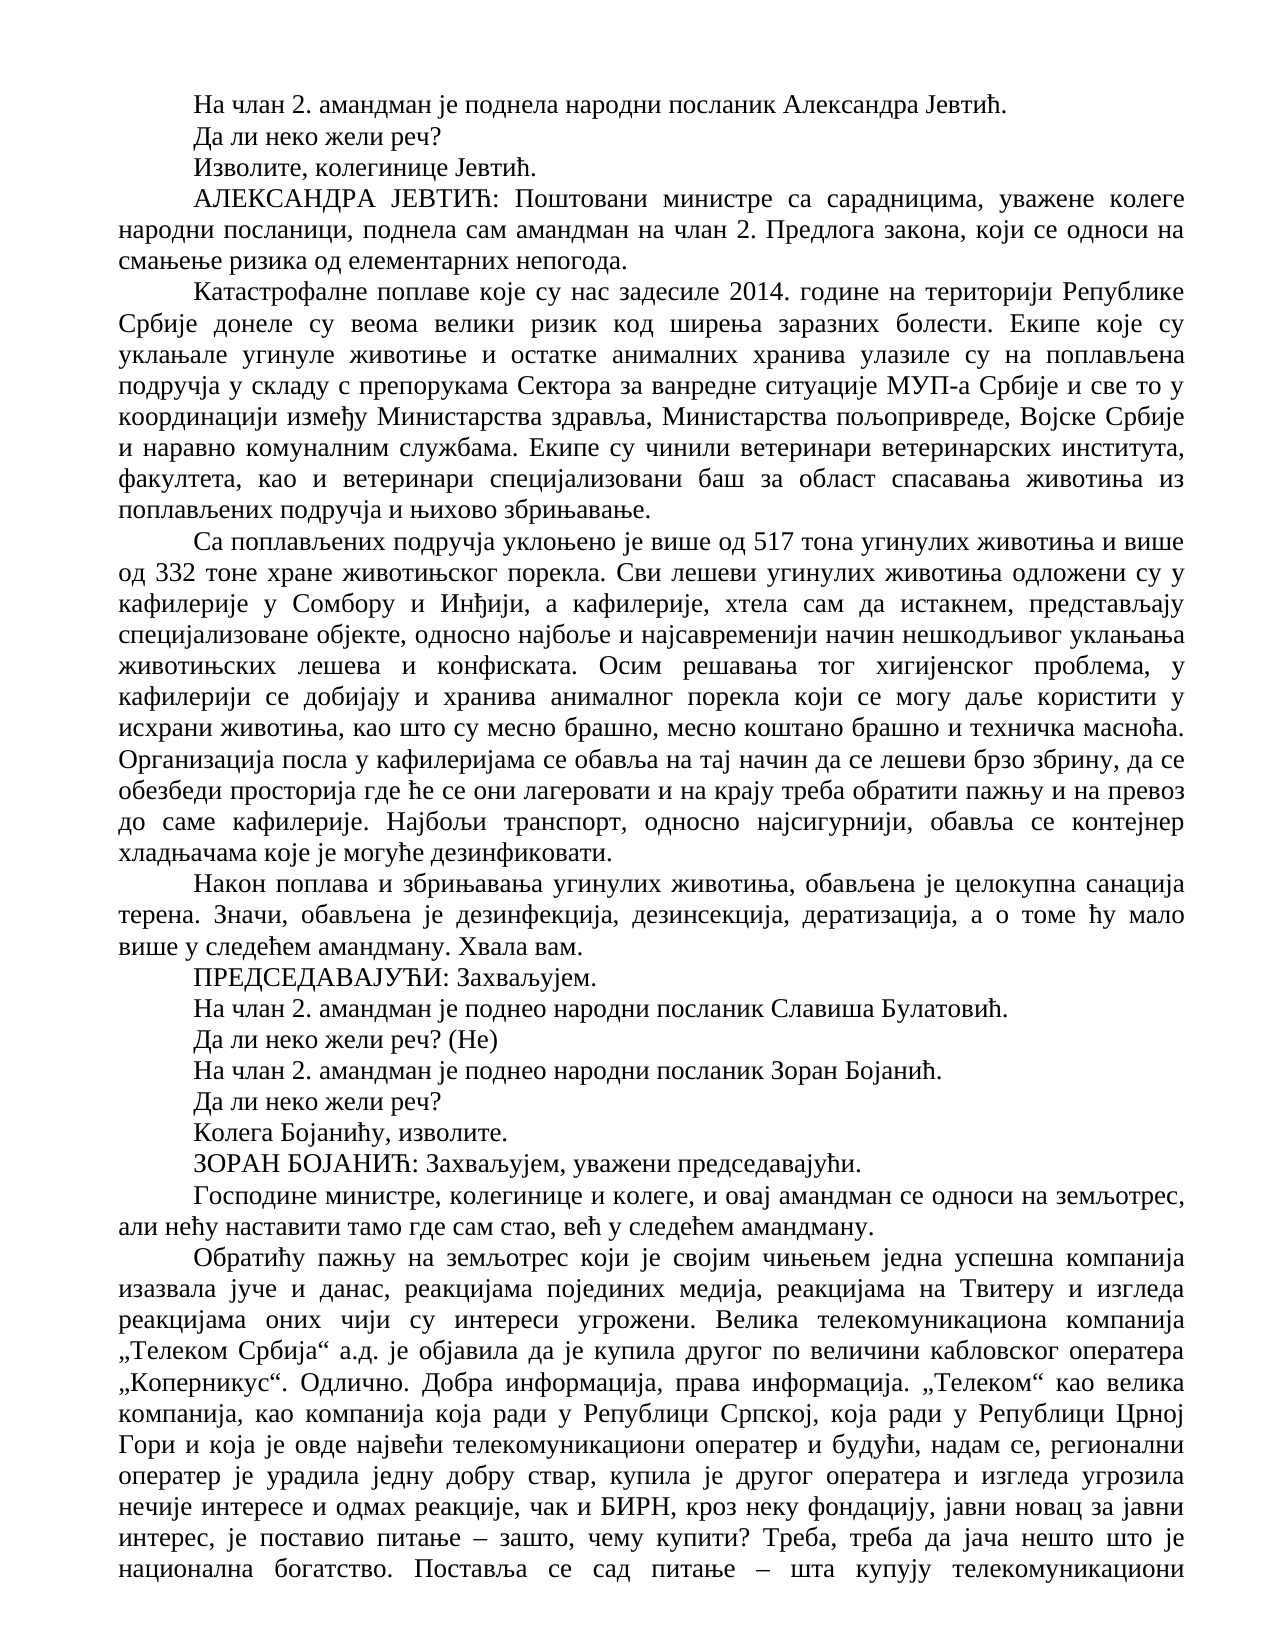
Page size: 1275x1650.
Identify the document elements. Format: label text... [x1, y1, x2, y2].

text Са поплављених подручја уклоњено је више од 517 тона угинулих животиња и више од 332 тоне хране животињског порекла. Сви лешеви угинулих животиња одложени су у кафилерије у Сомбору и Инђији, а кафилерије, хтела сам да истакнем, представљају специјализоване објекте, односно најбоље и најсавременији начин нешкодљивог уклањања животињских лешева и конфиската. Осим решавања тог хигијенског проблема, у кафилерији се добијају и хранива анималног порекла који се могу даље користити у исхрани животиња, као што су месно брашно, месно коштано брашно и техничка масноћа. Организација посла у кафилеријама се обавља на тај начин да се лешеви брзо збрину, да се обезбеди просторија где ће се они лагеровати и на крају треба обратити пажњу и на превоз до саме кафилерије. Најбољи транспорт, односно најсигурнији, обавља се контејнер хладњачама које је могуће дезинфиковати. [118, 525, 1186, 867]
text Да ли неко жели реч? [118, 1085, 1186, 1116]
text Да ли неко жели реч? [118, 120, 1186, 151]
text ЗОРАН БОЈАНИЋ: Захваљујем, уважени председавајући. [118, 1148, 1186, 1179]
text Након поплава и збрињавања угинулих животиња, обављена је целокупна санација терена. Значи, обављена је дезинфекција, дезинсекција, дератизација, а о томе ћу мало више у следећем амандману. Хвала вам. [118, 867, 1186, 961]
text АЛЕКСАНДРА ЈЕВТИЋ: Поштовани министре са сарадницима, уважене колеге народни посланици, поднела сам амандман на члан 2. Предлога закона, који се односи на смањење ризика од елементарних непогода. [118, 182, 1186, 276]
text Да ли неко жели реч? (Не) [118, 1023, 1186, 1054]
text ПРЕДСЕДАВАЈУЋИ: Захваљујем. [118, 961, 1186, 992]
text На члан 2. амандман је поднео народни посланик Славиша Булатовић. [118, 992, 1186, 1023]
text На члан 2. амандман је поднела народни посланик Александра Јевтић. [118, 89, 1186, 120]
text Катастрофалне поплаве које су нас задесиле 2014. године на територији Републике Србије донеле су веома велики ризик код ширења заразних болести. Екипе које су уклањале угинуле животиње и остатке анималних хранива улазиле су на поплављена подручја у складу с препорукама Сектора за ванредне ситуације МУП-а Србије и све то у координацији између Министарства здравља, Министарства пољопривреде, Војске Србије и наравно комуналним службама. Екипе су чинили ветеринари ветеринарских института, факултета, као и ветеринари специјализовани баш за област спасавања животиња из поплављених подручја и њихово збрињавање. [118, 276, 1186, 525]
text На члан 2. амандман је поднео народни посланик Зоран Бојанић. [118, 1054, 1186, 1085]
text Изволите, колегинице Јевтић. [118, 151, 1186, 182]
text Колега Бојанићу, изволите. [118, 1116, 1186, 1148]
text Господине министре, колегинице и колеге, и овај амандман се односи на земљотрес, али нећу наставити тамо где сам стао, већ у следећем амандману. [118, 1179, 1186, 1241]
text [118, 1241, 1186, 1584]
